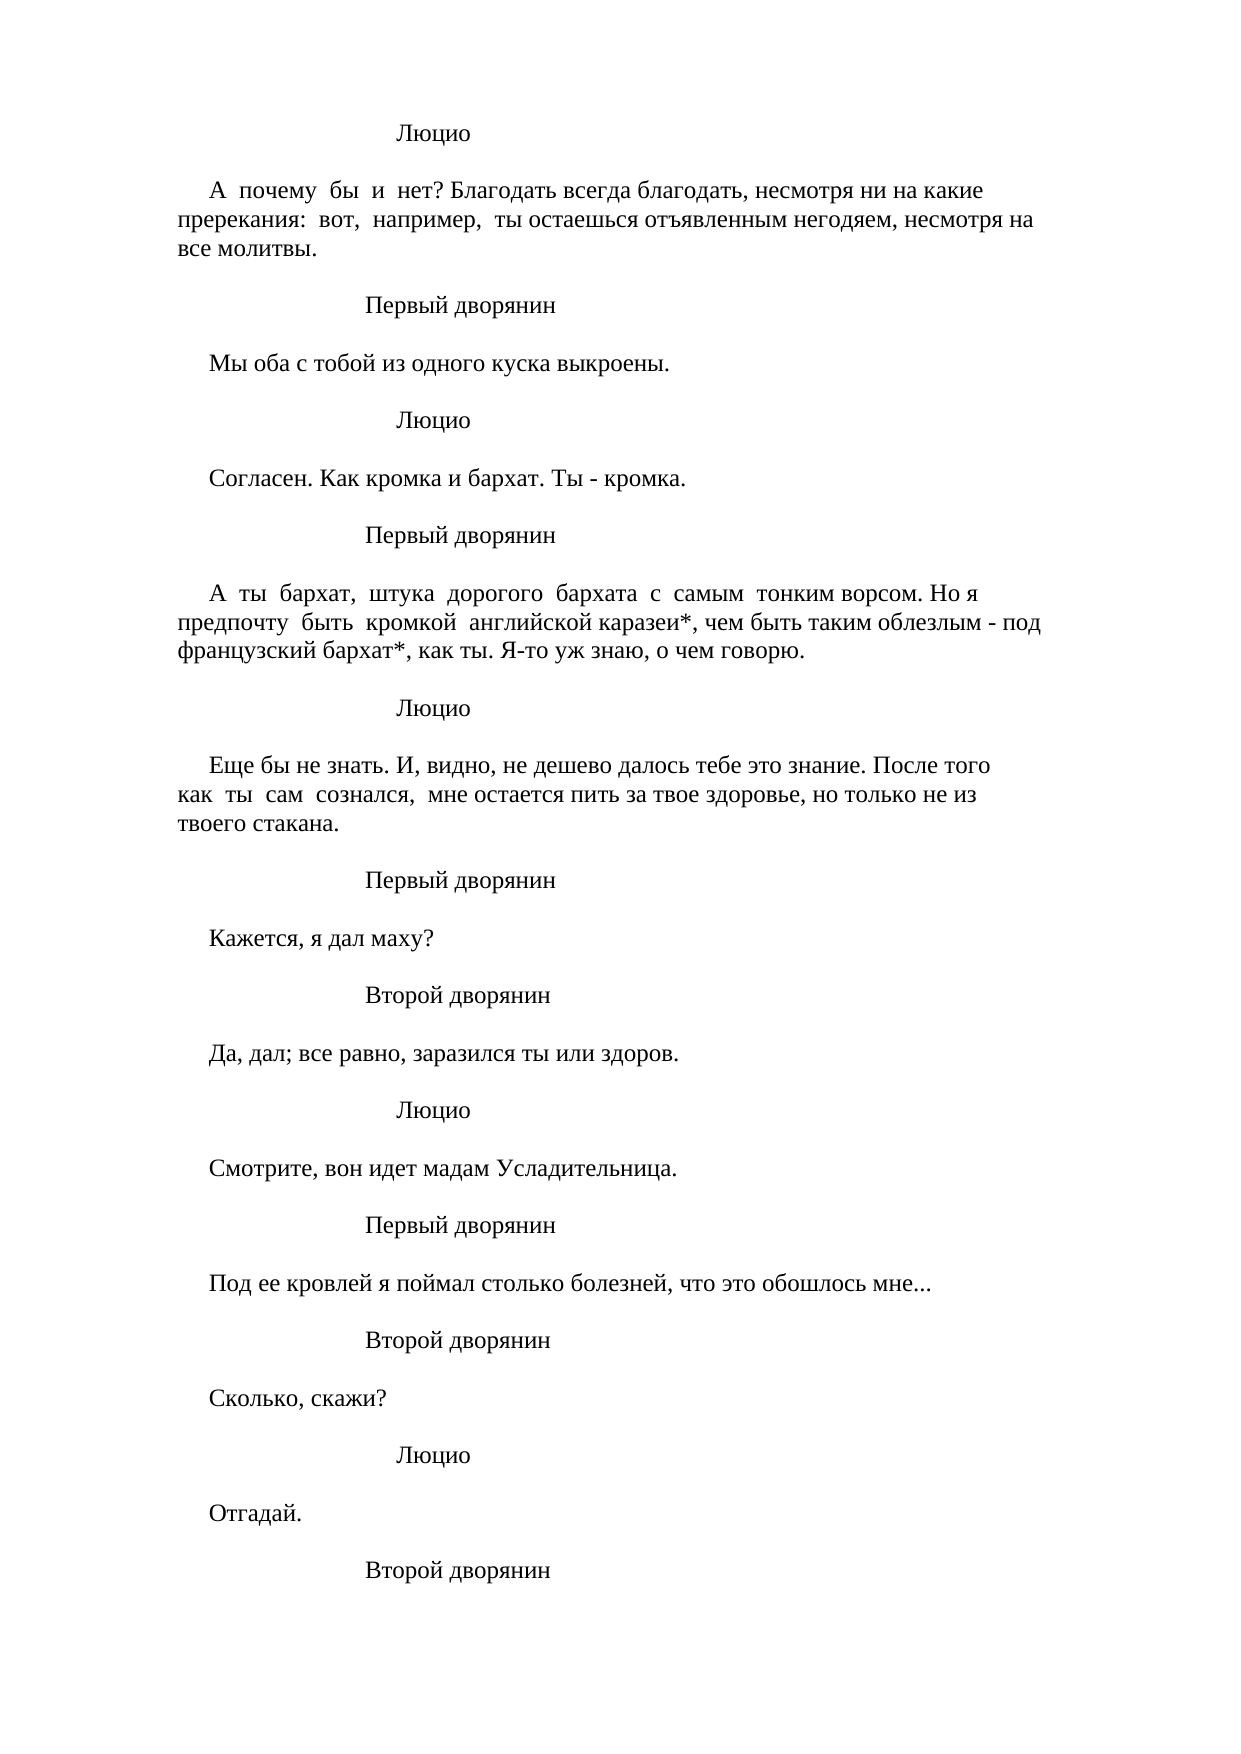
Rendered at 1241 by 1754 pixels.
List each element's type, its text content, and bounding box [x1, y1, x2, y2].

text как ты сам сознался, мне остается пить за твое здоровье, но только не из [177, 779, 1152, 808]
text пререкания: вот, например, ты остаешься отъявленным негодяем, несмотря на [177, 204, 1152, 233]
text Люцио [177, 118, 1152, 147]
text Да, дал; все равно, заразился ты или здоров. [177, 1038, 1152, 1067]
text Под ее кровлей я поймал столько болезней, что это обошлось мне... [177, 1268, 1152, 1297]
text Люцио [177, 693, 1152, 722]
text А ты бархат, штука дорогого бархата с самым тонким ворсом. Но я [177, 578, 1152, 607]
text предпочту быть кромкой английской каразеи*, чем быть таким облезлым - под [177, 607, 1152, 636]
text Первый дворянин [177, 521, 1152, 549]
text французский бархат*, как ты. Я-то уж знаю, о чем говорю. [177, 636, 1152, 664]
text Еще бы не знать. И, видно, не дешево далось тебе это знание. После того [177, 751, 1152, 779]
text Люцио [177, 406, 1152, 434]
text Отгадай. [177, 1498, 1152, 1527]
text Согласен. Как кромка и бархат. Ты - кромка. [177, 463, 1152, 492]
text А почему бы и нет? Благодать всегда благодать, несмотря ни на какие [177, 176, 1152, 204]
text Смотрите, вон идет мадам Усладительница. [177, 1153, 1152, 1182]
text Кажется, я дал маху? [177, 923, 1152, 952]
text все молитвы. [177, 233, 1152, 262]
text Второй дворянин [177, 1326, 1152, 1354]
text Люцио [177, 1096, 1152, 1124]
text Первый дворянин [177, 866, 1152, 894]
text Сколько, скажи? [177, 1383, 1152, 1412]
text Мы оба с тобой из одного куска выкроены. [177, 348, 1152, 377]
text Первый дворянин [177, 1211, 1152, 1239]
text Второй дворянин [177, 1556, 1152, 1584]
text Первый дворянин [177, 291, 1152, 319]
text Второй дворянин [177, 981, 1152, 1009]
text твоего стакана. [177, 808, 1152, 837]
text Люцио [177, 1441, 1152, 1469]
